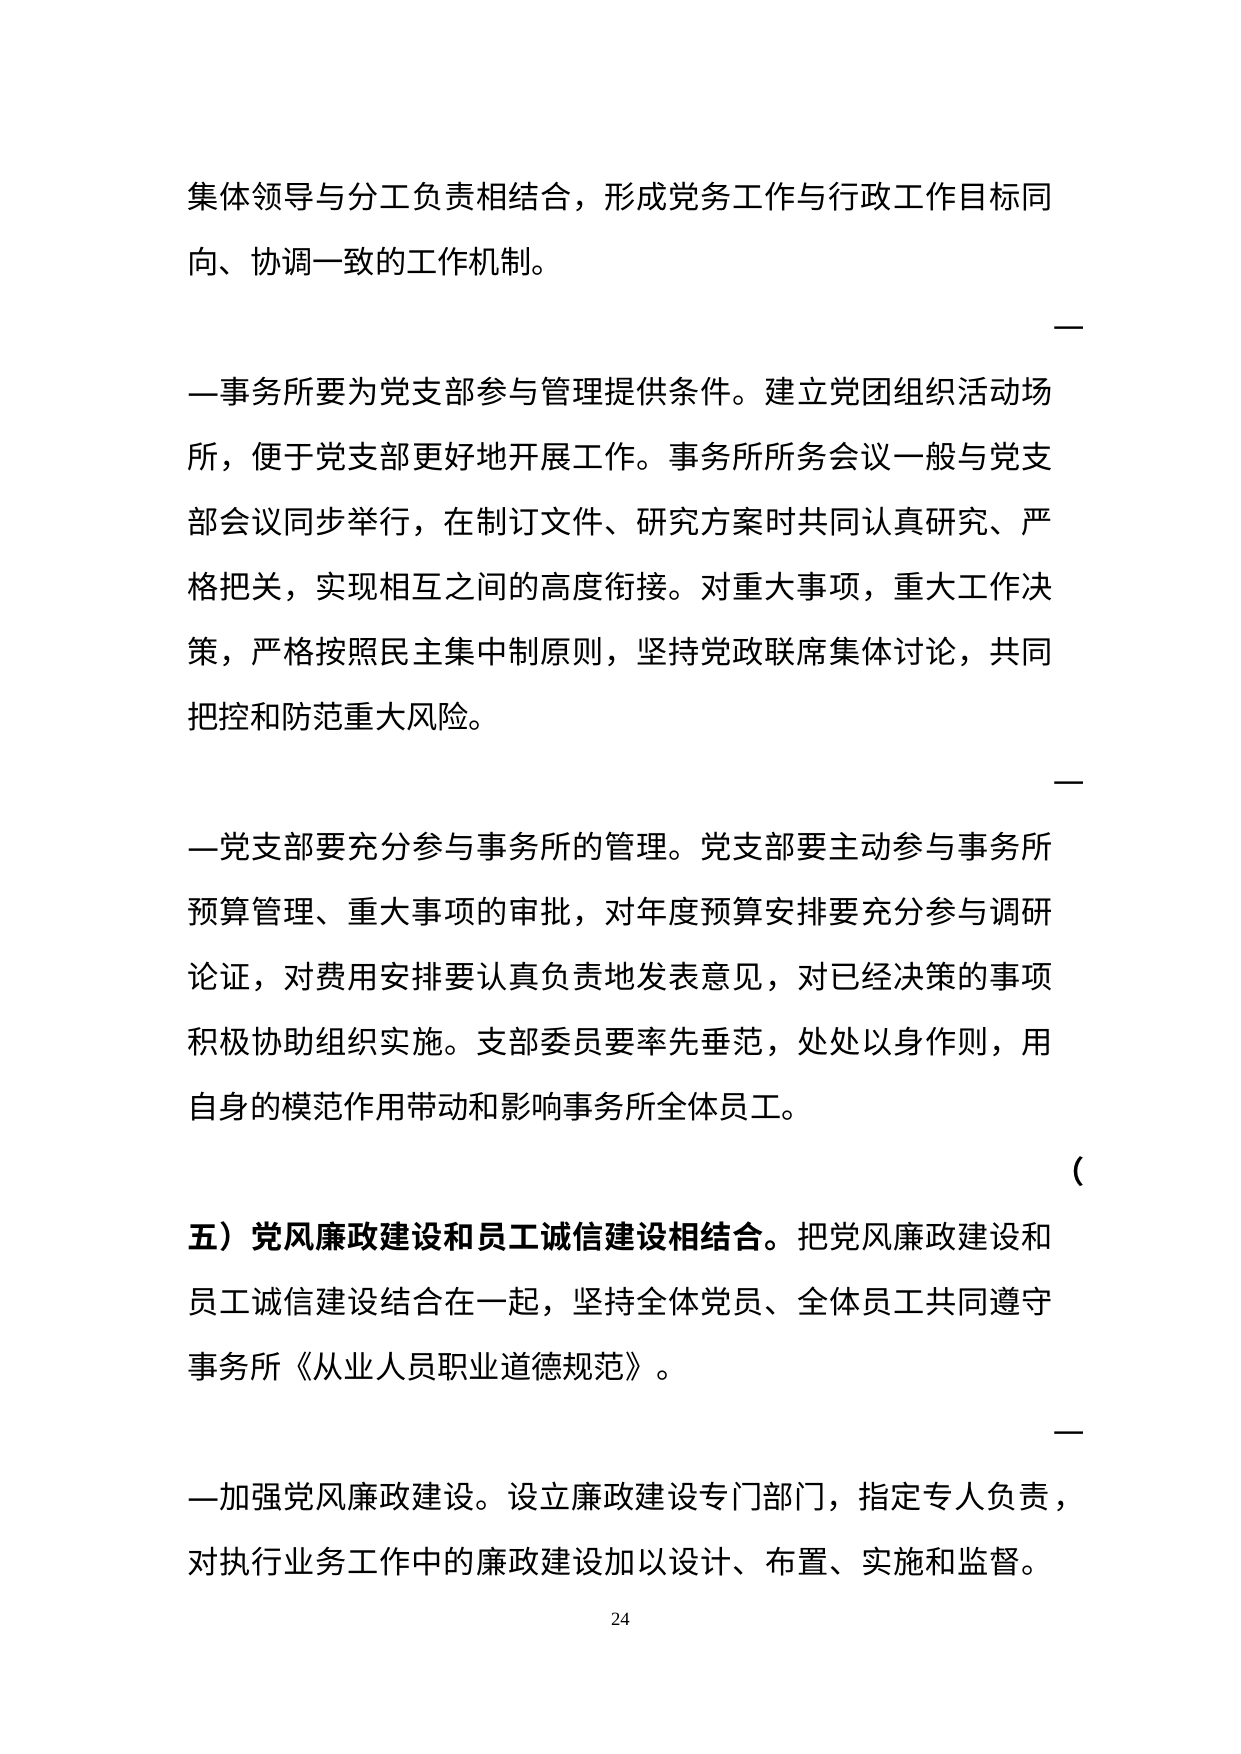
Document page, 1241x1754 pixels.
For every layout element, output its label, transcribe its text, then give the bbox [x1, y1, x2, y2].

text ——事务所要为党支部参与管理提供条件。建立党团组织活动场所，便于党支部更好地开展工作。事务所所务会议一般与党支部会议同步举行，在制订文件、研究方案时共同认真研究、严格把关，实现相互之间的高度衔接。对重大事项，重大工作决策，严格按照民主集中制原则，坚持党政联席集体讨论，共同把控和防范重大风险。 [187, 292, 1053, 747]
text ——党支部要充分参与事务所的管理。党支部要主动参与事务所预算管理、重大事项的审批，对年度预算安排要充分参与调研论证，对费用安排要认真负责地发表意见，对已经决策的事项积极协助组织实施。支部委员要率先垂范，处处以身作则，用自身的模范作用带动和影响事务所全体员工。 [187, 747, 1053, 1137]
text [187, 162, 1053, 292]
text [187, 1397, 1053, 1592]
text （五）党风廉政建设和员工诚信建设相结合。把党风廉政建设和员工诚信建设结合在一起，坚持全体党员、全体员工共同遵守事务所《从业人员职业道德规范》。 [187, 1137, 1053, 1397]
